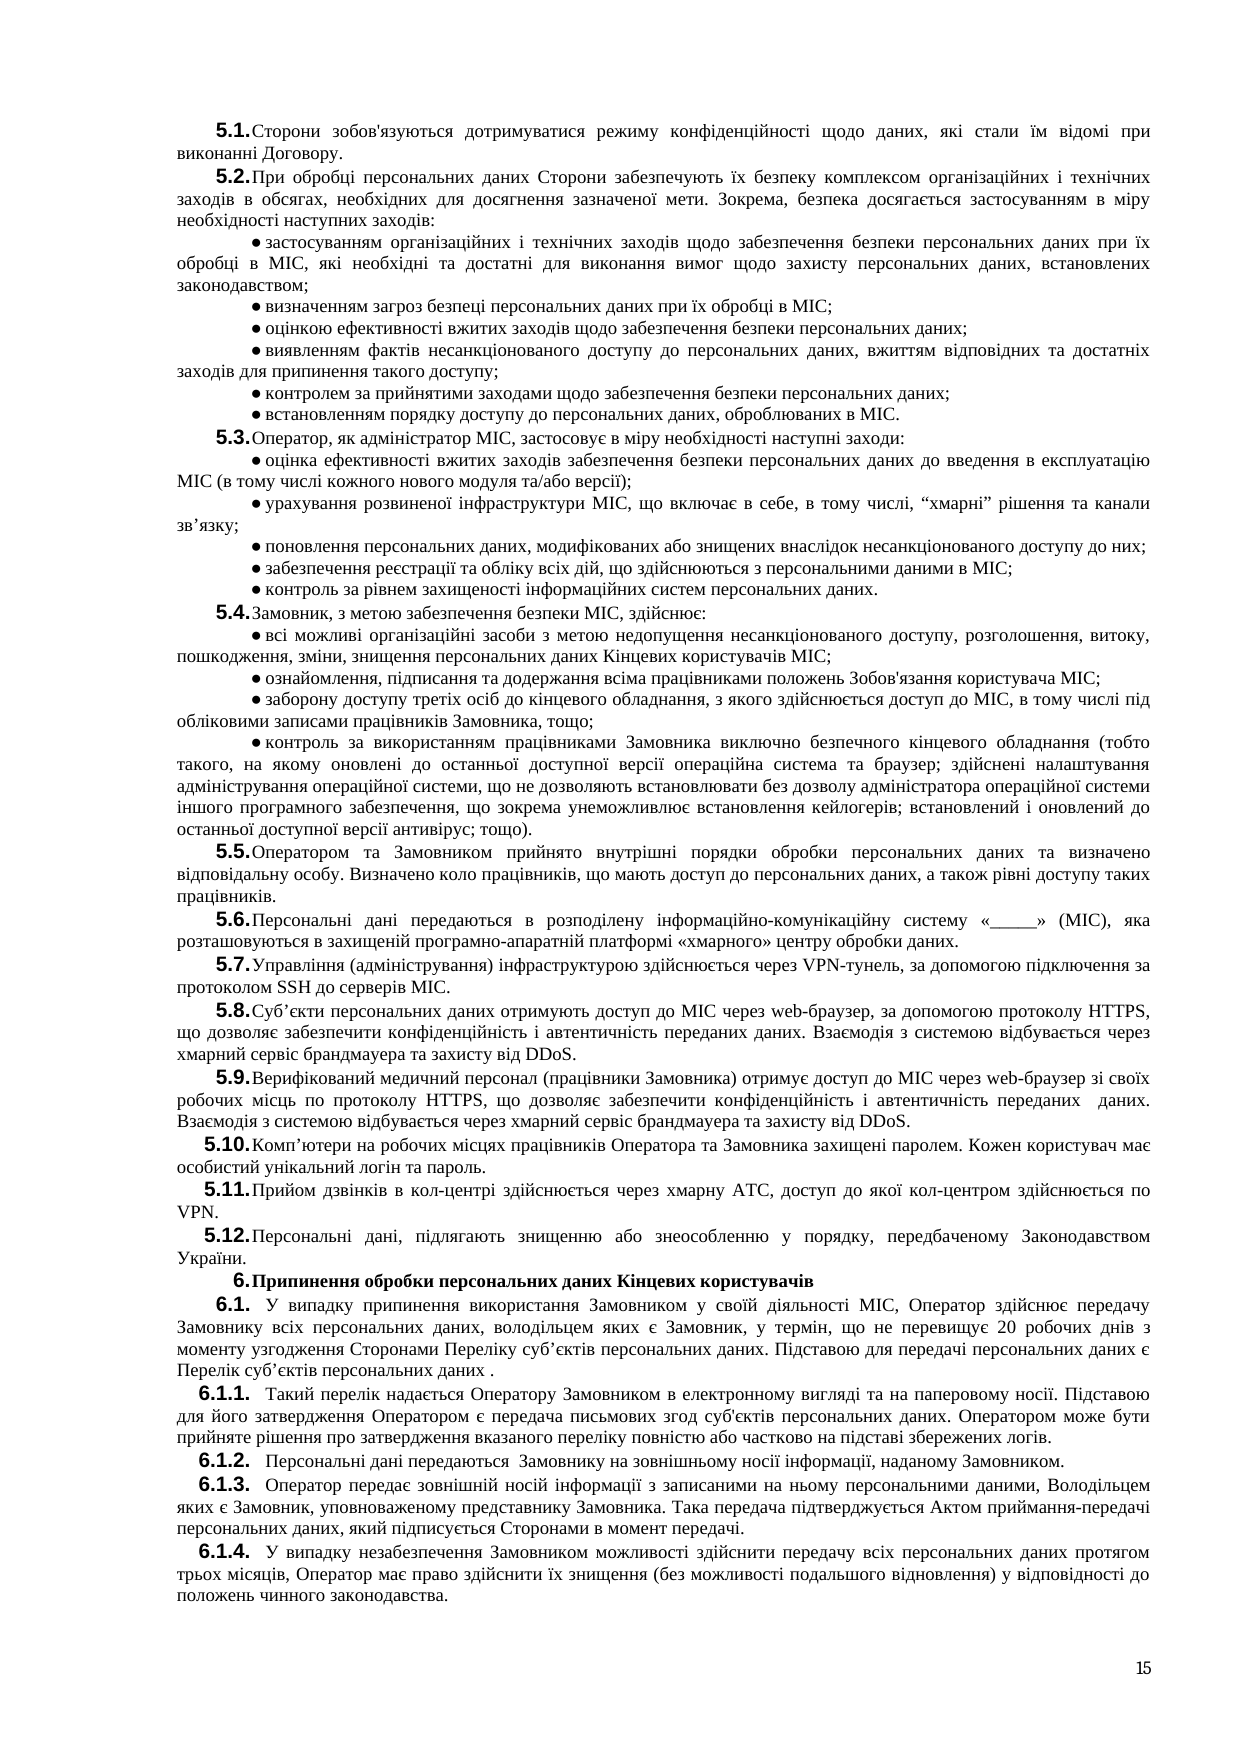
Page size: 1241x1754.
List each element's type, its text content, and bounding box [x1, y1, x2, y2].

list забезпечення реєстрації та обліку всіх дій, що здійснюються з персональними даними в МІС; [177, 557, 1152, 578]
list У випадку незабезпечення Замовником можливості здійснити передачу всіх персональних даних протягом трьох місяців, Оператор має право здійснити їх знищення (без можливості подальшого відновлення) у відповідності до положень чинного законодавства. [177, 1539, 1152, 1606]
list Оператором та Замовником прийнято внутрішні порядки обробки персональних даних та визначено відповідальну особу. Визначено коло працівників, що мають доступ до персональних даних, а також рівні доступу таких працівників. [177, 839, 1152, 906]
list Такий перелік надається Оператору Замовником в електронному вигляді та на паперовому носії. Підставою для його затвердження Оператором є передача письмових згод суб'єктів персональних даних. Оператором може бути прийняте рішення про затвердження вказаного переліку повністю або частково на підставі збережених логів. [177, 1381, 1152, 1448]
list Персональні дані передаються Замовнику на зовнішньому носії інформації, наданому Замовником. [177, 1448, 1152, 1472]
list визначенням загроз безпеці персональних даних при їх обробці в МІС; [177, 295, 1152, 317]
list всі можливі організаційні засоби з метою недопущення несанкціонованого доступу, розголошення, витоку, пошкодження, зміни, знищення персональних даних Кінцевих користувачів МІС; [177, 624, 1152, 667]
list Замовник, з метою забезпечення безпеки МІС, здійснює: [177, 600, 1152, 624]
list Оператор передає зовнішній носій інформації з записаними на ньому персональними даними, Володільцем яких є Замовник, уповноваженому представнику Замовника. Така передача підтверджується Актом приймання-передачі персональних даних, який підписується Сторонами в момент передачі. [177, 1472, 1152, 1539]
list Управління (адміністрування) інфраструктурою здійснюється через VPN-тунель, за допомогою підключення за протоколом SSH до серверів МІС. [177, 952, 1152, 997]
list оцінкою ефективності вжитих заходів щодо забезпечення безпеки персональних даних; [177, 317, 1152, 338]
list ознайомлення, підписання та додержання всіма працівниками положень Зобов'язання користувача МІС; [177, 667, 1152, 688]
list заборону доступу третіх осіб до кінцевого обладнання, з якого здійснюється доступ до МІС, в тому числі під обліковими записами працівників Замовника, тощо; [177, 688, 1152, 731]
list При обробці персональних даних Сторони забезпечують їх безпеку комплексом організаційних і технічних заходів в обсягах, необхідних для досягнення зазначеної мети. Зокрема, безпека досягається застосуванням в міру необхідності наступних заходів: [177, 164, 1152, 231]
list поновлення персональних даних, модифікованих або знищених внаслідок несанкціонованого доступу до них; [177, 535, 1152, 557]
list оцінка ефективності вжитих заходів забезпечення безпеки персональних даних до введення в експлуатацію МІС (в тому числі кожного нового модуля та/або версії); [177, 449, 1152, 492]
list виявленням фактів несанкціонованого доступу до персональних даних, вжиттям відповідних та достатніх заходів для припинення такого доступу; [177, 338, 1152, 382]
list У випадку припинення використання Замовником у своїй діяльності МІС, Оператор здійснює передачу Замовнику всіх персональних даних, володільцем яких є Замовник, у термін, що не перевищує 20 робочих днів з моменту узгодження Сторонами Переліку суб’єктів персональних даних. Підставою для передачі персональних даних є Перелік суб’єктів персональних даних . [177, 1292, 1152, 1381]
list Суб’єкти персональних даних отримують доступ до МІС через web-браузер, за допомогою протоколу HTTPS, що дозволяє забезпечити конфіденційність і автентичність переданих даних. Взаємодія з системою відбувається через хмарний сервіс брандмауера та захисту від DDoS. [177, 997, 1152, 1064]
list Комп’ютери на робочих місцях працівників Оператора та Замовника захищені паролем. Кожен користувач має особистий унікальний логін та пароль. [177, 1132, 1152, 1177]
list контроль за використанням працівниками Замовника виключно безпечного кінцевого обладнання (тобто такого, на якому оновлені до останньої доступної версії операційна система та браузер; здійснені налаштування адміністрування операційної системи, що не дозволяють встановлювати без дозволу адміністратора операційної системи іншого програмного забезпечення, що зокрема унеможливлює встановлення кейлогерів; встановлений і оновлений до останньої доступної версії антивірус; тощо). [177, 731, 1152, 839]
list Оператор, як адміністратор МІС, застосовує в міру необхідності наступні заходи: [177, 425, 1152, 449]
list урахування розвиненої інфраструктури МІС, що включає в себе, в тому числі, “хмарні” рішення та канали зв’язку; [177, 492, 1152, 535]
list Верифікований медичний персонал (працівники Замовника) отримує доступ до МІС через web-браузер зі своїх робочих місць по протоколу HTTPS, що дозволяє забезпечити конфіденційність і автентичність переданих даних. Взаємодія з системою відбувається через хмарний сервіс брандмауера та захисту від DDoS. [177, 1064, 1152, 1132]
list Припинення обробки персональних даних Кінцевих користувачів [177, 1268, 1152, 1292]
list Персональні дані, підлягають знищенню або знеособленню у порядку, передбаченому Законодавством України. [177, 1223, 1152, 1268]
list Персональні дані передаються в розподілену інформаційно-комунікаційну систему «_____» (МІС), яка розташовуються в захищеній програмно-апаратній платформі «хмарного» центру обробки даних. [177, 906, 1152, 952]
list застосуванням організаційних і технічних заходів щодо забезпечення безпеки персональних даних при їх обробці в МІС, які необхідні та достатні для виконання вимог щодо захисту персональних даних, встановлених законодавством; [177, 231, 1152, 295]
list встановленням порядку доступу до персональних даних, оброблюваних в МІС. [177, 403, 1152, 425]
list Сторони зобов'язуються дотримуватися режиму конфіденційності щодо даних, які стали їм відомі при виконанні Договору. [177, 118, 1152, 164]
list контроль за рівнем захищеності інформаційних систем персональних даних. [177, 578, 1152, 600]
list контролем за прийнятими заходами щодо забезпечення безпеки персональних даних; [177, 382, 1152, 403]
list Прийом дзвінків в кол-центрі здійснюється через хмарну АТС, доступ до якої кол-центром здійснюється по VPN. [177, 1177, 1152, 1223]
